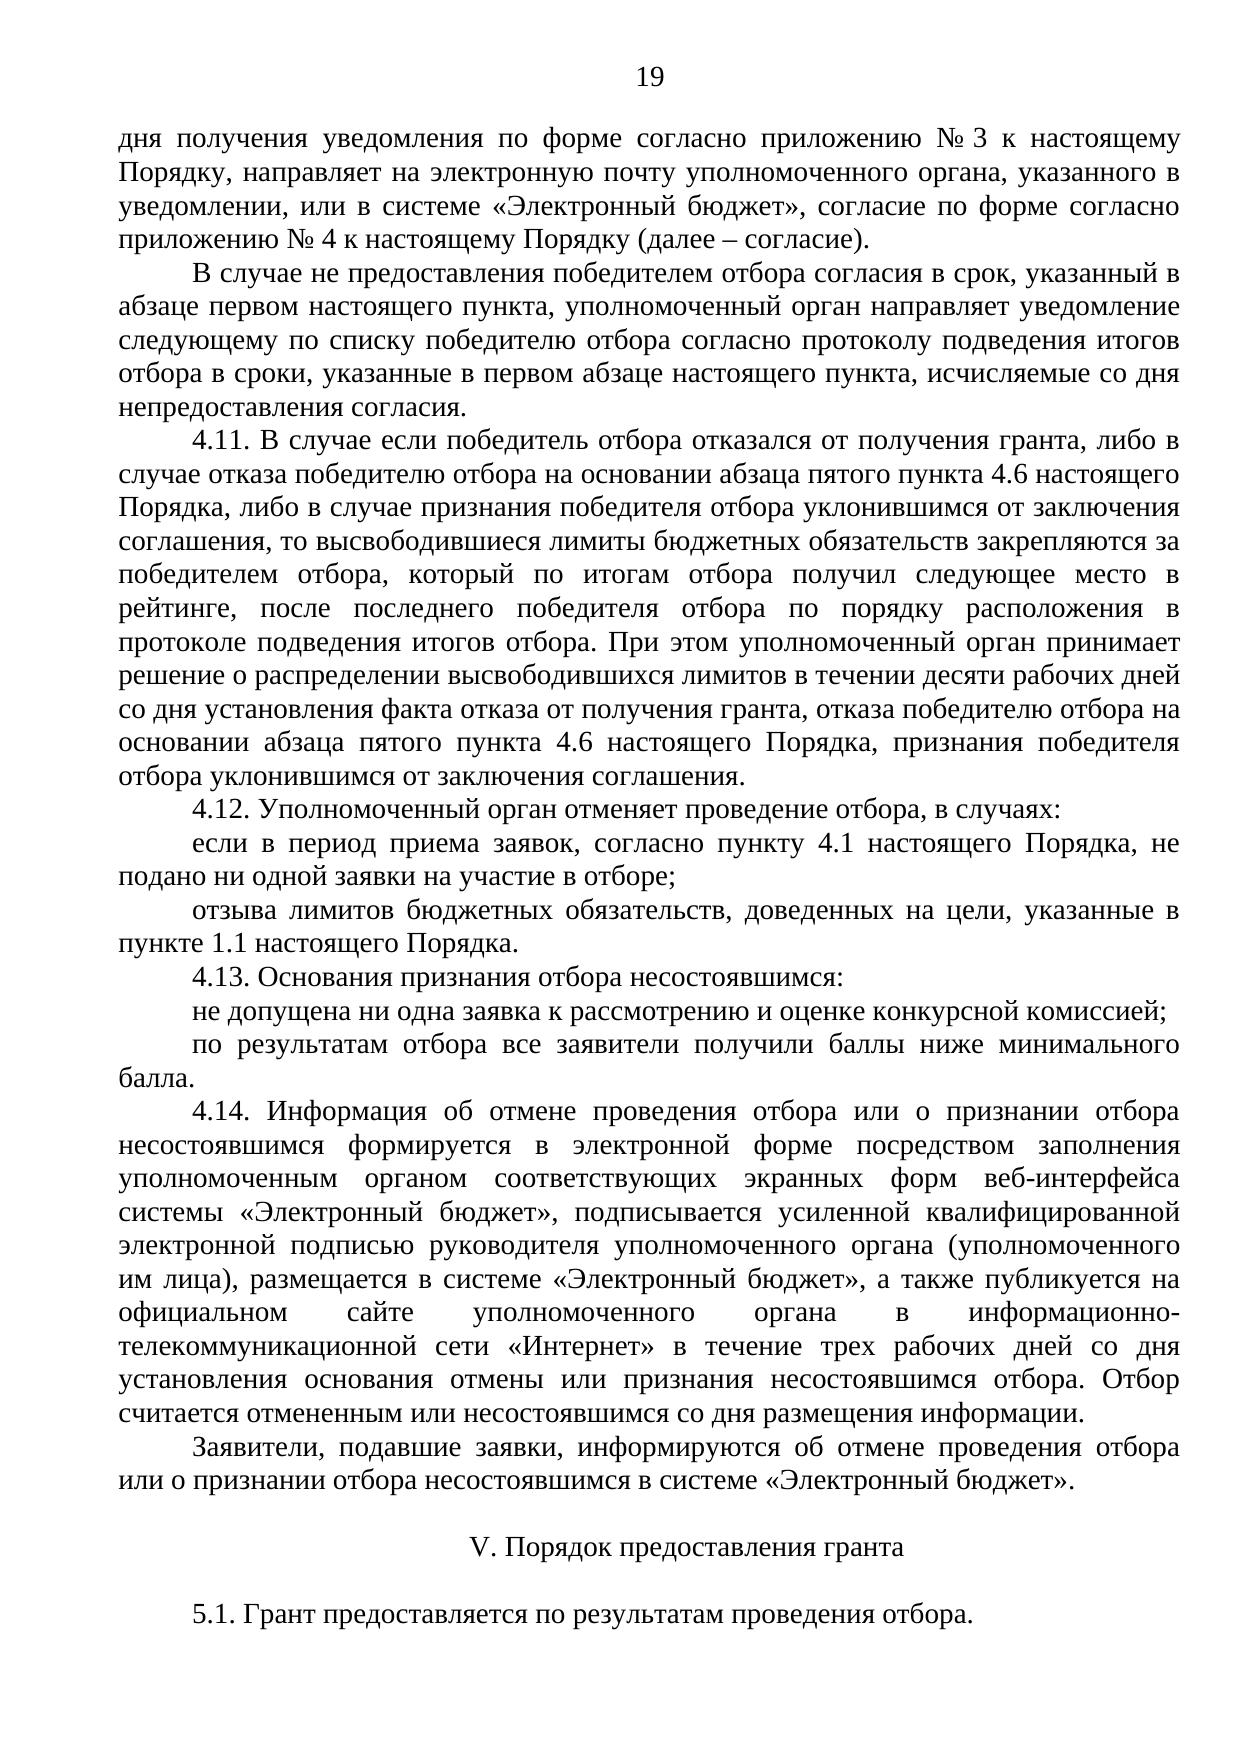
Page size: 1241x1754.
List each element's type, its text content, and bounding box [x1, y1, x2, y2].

text если в период приема заявок, согласно пункту 4.1 настоящего Порядка, не подано ни одной заявки на участие в отборе; [118, 825, 1181, 892]
text Заявители, подавшие заявки, информируются об отмене проведения отбора или о признании отбора несостоявшимся в системе «Электронный бюджет». [118, 1429, 1181, 1496]
text 4.14. Информация об отмене проведения отбора или о признании отбора несостоявшимся формируется в электронной форме посредством заполнения уполномоченным органом соответствующих экранных форм веб-интерфейса системы «Электронный бюджет», подписывается усиленной квалифицированной электронной подписью руководителя уполномоченного органа (уполномоченного им лица), размещается в системе «Электронный бюджет», а также публикуется на официальном сайте уполномоченного органа в информационно-телекоммуникационной сети «Интернет» в течение трех рабочих дней со дня установления основания отмены или признания несостоявшимся отбора. Отбор считается отмененным или несостоявшимся со дня размещения информации. [118, 1093, 1181, 1429]
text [118, 121, 1181, 255]
text В случае не предоставления победителем отбора согласия в срок, указанный в абзаце первом настоящего пункта, уполномоченный орган направляет уведомление следующему по списку победителю отбора согласно протоколу подведения итогов отбора в сроки, указанные в первом абзаце настоящего пункта, исчисляемые со дня непредоставления согласия. [118, 255, 1181, 422]
text 4.11. В случае если победитель отбора отказался от получения гранта, либо в случае отказа победителю отбора на основании абзаца пятого пункта 4.6 настоящего Порядка, либо в случае признания победителя отбора уклонившимся от заключения соглашения, то высвободившиеся лимиты бюджетных обязательств закрепляются за победителем отбора, который по итогам отбора получил следующее место в рейтинге, после последнего победителя отбора по порядку расположения в протоколе подведения итогов отбора. При этом уполномоченный орган принимает решение о распределении высвободившихся лимитов в течении десяти рабочих дней со дня установления факта отказа от получения гранта, отказа победителю отбора на основании абзаца пятого пункта 4.6 настоящего Порядка, признания победителя отбора уклонившимся от заключения соглашения. [118, 422, 1181, 791]
text 5.1. Грант предоставляется по результатам проведения отбора. [118, 1596, 1181, 1630]
text V. Порядок предоставления гранта [118, 1529, 1181, 1563]
text отзыва лимитов бюджетных обязательств, доведенных на цели, указанные в пункте 1.1 настоящего Порядка. [118, 892, 1181, 959]
text по результатам отбора все заявители получили баллы ниже минимального балла. [118, 1026, 1181, 1093]
text 4.12. Уполномоченный орган отменяет проведение отбора, в случаях: [118, 791, 1181, 825]
text не допущена ни одна заявка к рассмотрению и оценке конкурсной комиссией; [118, 993, 1181, 1026]
text 4.13. Основания признания отбора несостоявшимся: [118, 959, 1181, 993]
